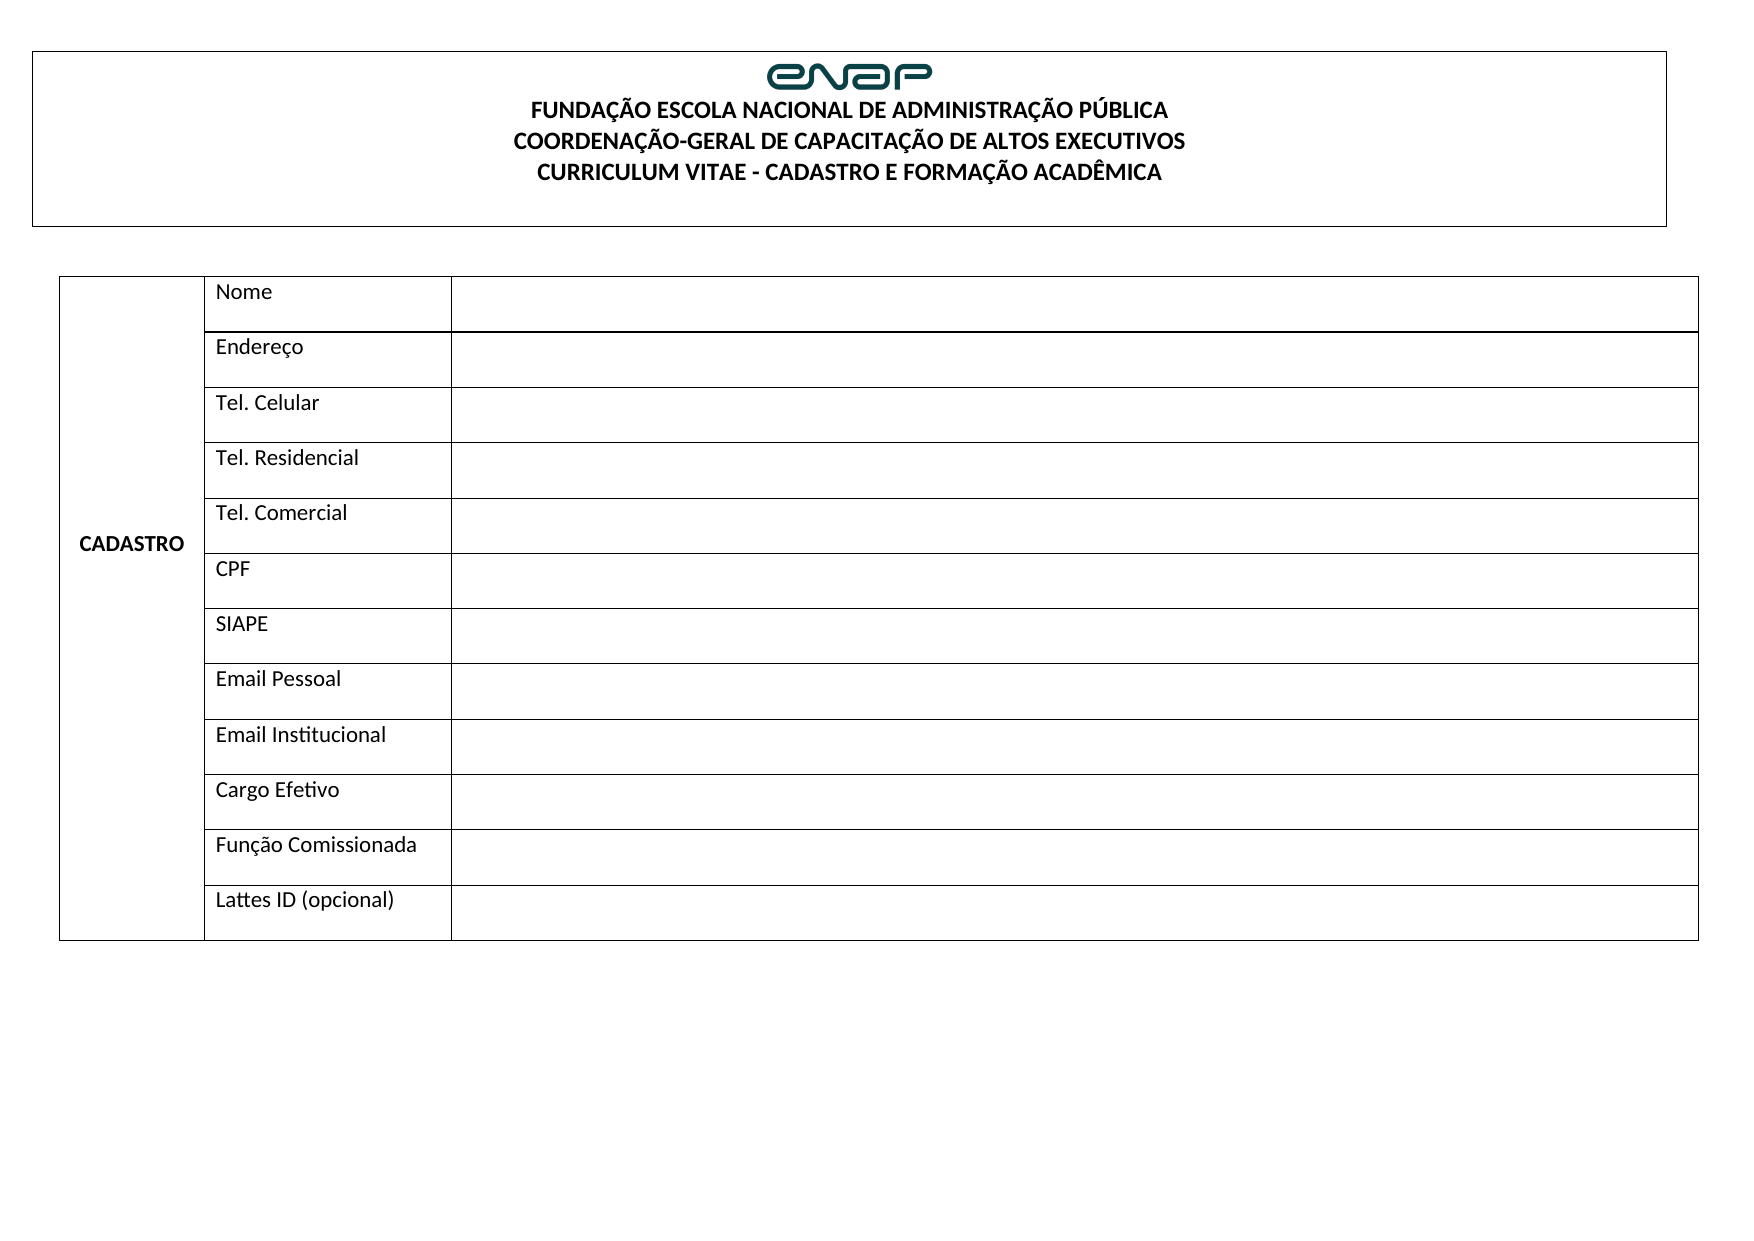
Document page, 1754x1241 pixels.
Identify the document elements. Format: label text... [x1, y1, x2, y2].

table_cell Email Pessoal [205, 664, 451, 719]
table_cell Endereço [205, 333, 451, 387]
table_cell Cargo Efetivo [205, 775, 451, 829]
table_cell Lattes ID (opcional) [205, 886, 451, 940]
table_cell [452, 720, 1698, 774]
table_cell Email Institucional [205, 720, 451, 774]
table_cell [452, 333, 1698, 387]
picture [763, 58, 936, 95]
table_cell SIAPE [205, 609, 451, 663]
table_cell [452, 664, 1698, 719]
table_cell [452, 830, 1698, 884]
table_cell Tel. Celular [205, 388, 451, 442]
table_cell Tel. Comercial [205, 499, 451, 553]
table_cell [452, 388, 1698, 442]
table_cell [452, 443, 1698, 497]
table_cell [452, 554, 1698, 608]
table_cell [452, 775, 1698, 829]
table_header Nome [205, 277, 451, 331]
table_cell Tel. Residencial [205, 443, 451, 497]
table_cell [452, 499, 1698, 553]
table_cell CPF [205, 554, 451, 608]
table_header [452, 277, 1698, 331]
table_header CADASTRO [60, 277, 204, 940]
table_cell [452, 609, 1698, 663]
table_cell [452, 886, 1698, 940]
table_cell Função Comissionada [205, 830, 451, 884]
